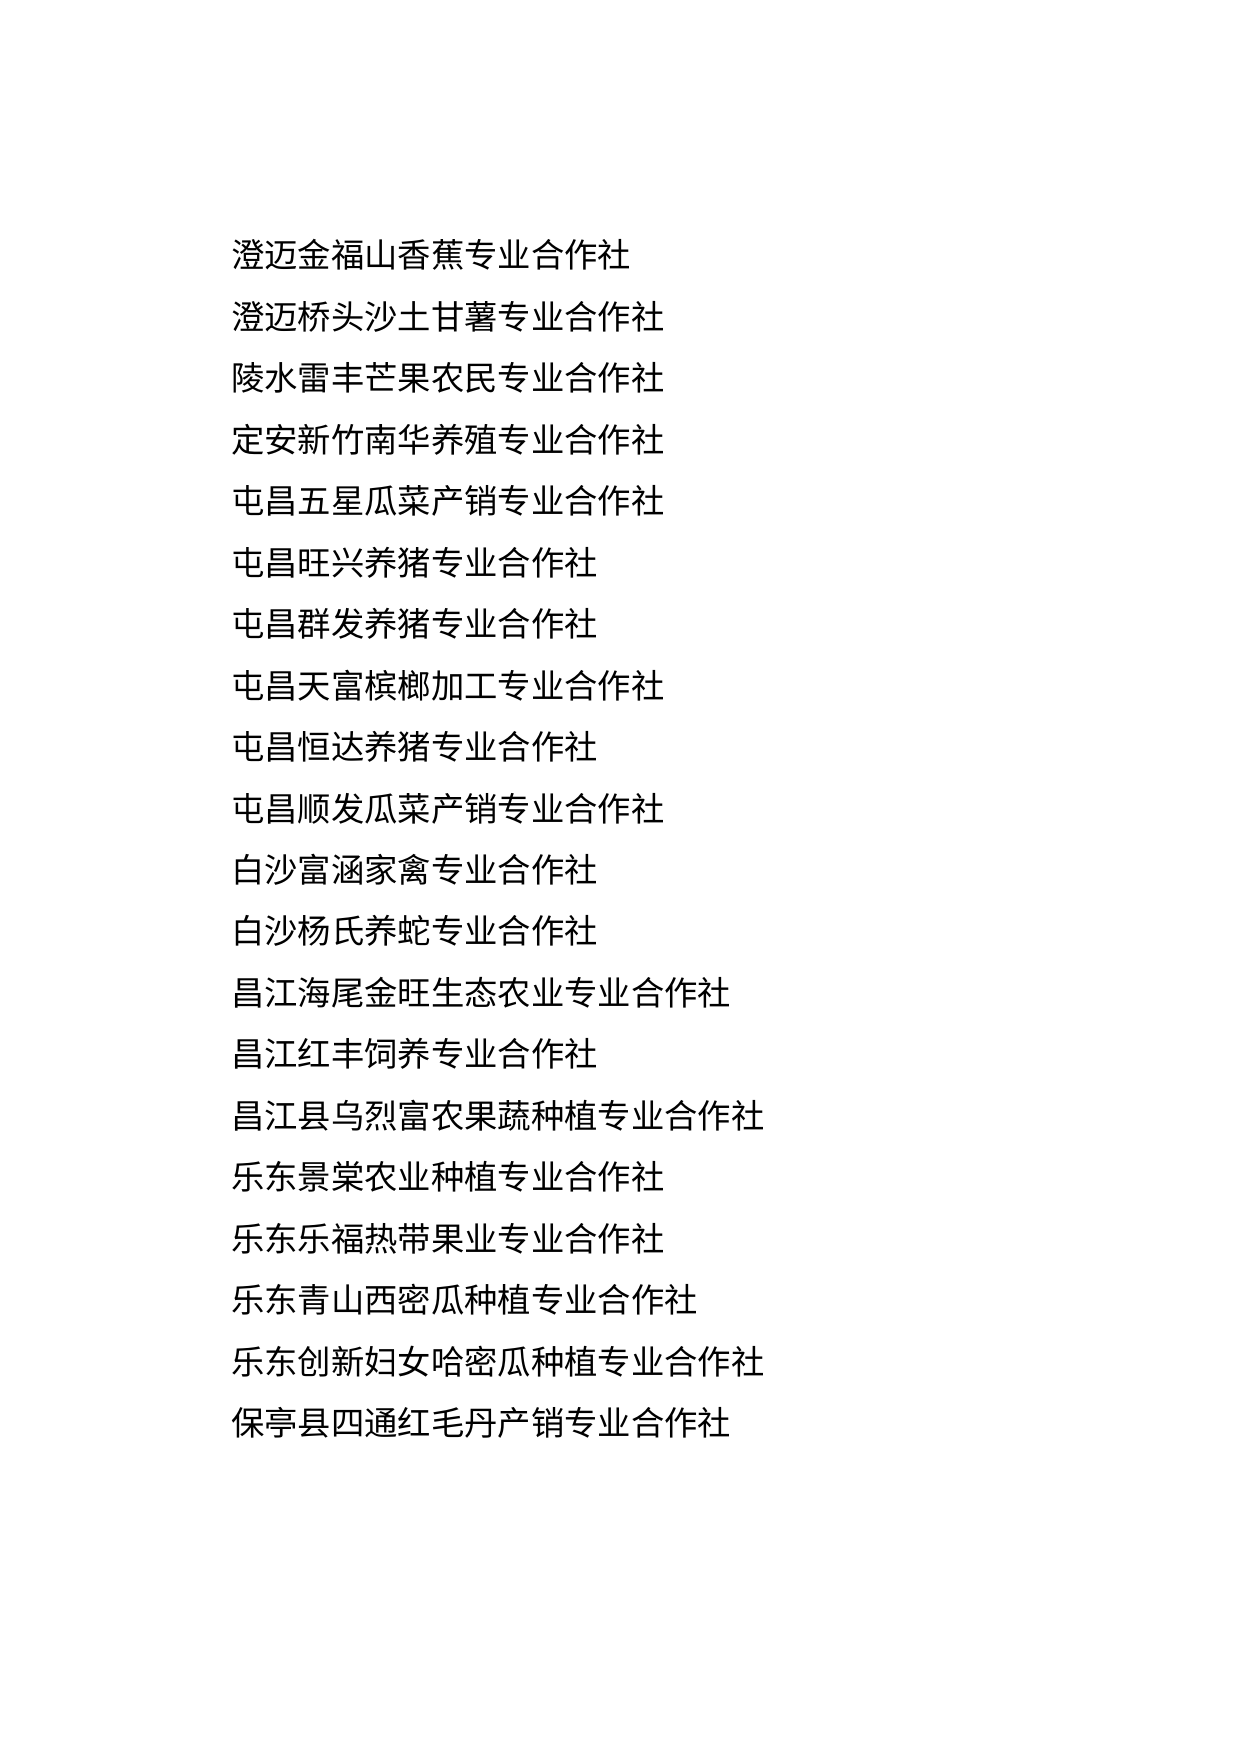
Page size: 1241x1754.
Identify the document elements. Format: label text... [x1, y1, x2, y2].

text 澄迈金福山香蕉专业合作社 [164, 219, 1094, 280]
text 屯昌恒达养猪专业合作社 [164, 710, 1094, 772]
text 屯昌天富槟榔加工专业合作社 [164, 649, 1094, 710]
text 昌江红丰饲养专业合作社 [164, 1018, 1094, 1079]
text 保亭县四通红毛丹产销专业合作社 [164, 1386, 1094, 1448]
text 乐东乐福热带果业专业合作社 [164, 1202, 1094, 1263]
text 屯昌群发养猪专业合作社 [164, 587, 1094, 649]
text 屯昌五星瓜菜产销专业合作社 [164, 464, 1094, 526]
text 定安新竹南华养殖专业合作社 [164, 403, 1094, 464]
text 白沙杨氏养蛇专业合作社 [164, 895, 1094, 956]
text 屯昌顺发瓜菜产销专业合作社 [164, 772, 1094, 833]
text 白沙富涵家禽专业合作社 [164, 833, 1094, 895]
text 乐东景棠农业种植专业合作社 [164, 1141, 1094, 1202]
text 陵水雷丰芒果农民专业合作社 [164, 342, 1094, 403]
text 澄迈桥头沙土甘薯专业合作社 [164, 280, 1094, 342]
text 乐东青山西密瓜种植专业合作社 [164, 1263, 1094, 1325]
text 乐东创新妇女哈密瓜种植专业合作社 [164, 1325, 1094, 1386]
text 昌江县乌烈富农果蔬种植专业合作社 [164, 1079, 1094, 1141]
text 屯昌旺兴养猪专业合作社 [164, 526, 1094, 587]
text 昌江海尾金旺生态农业专业合作社 [164, 956, 1094, 1018]
